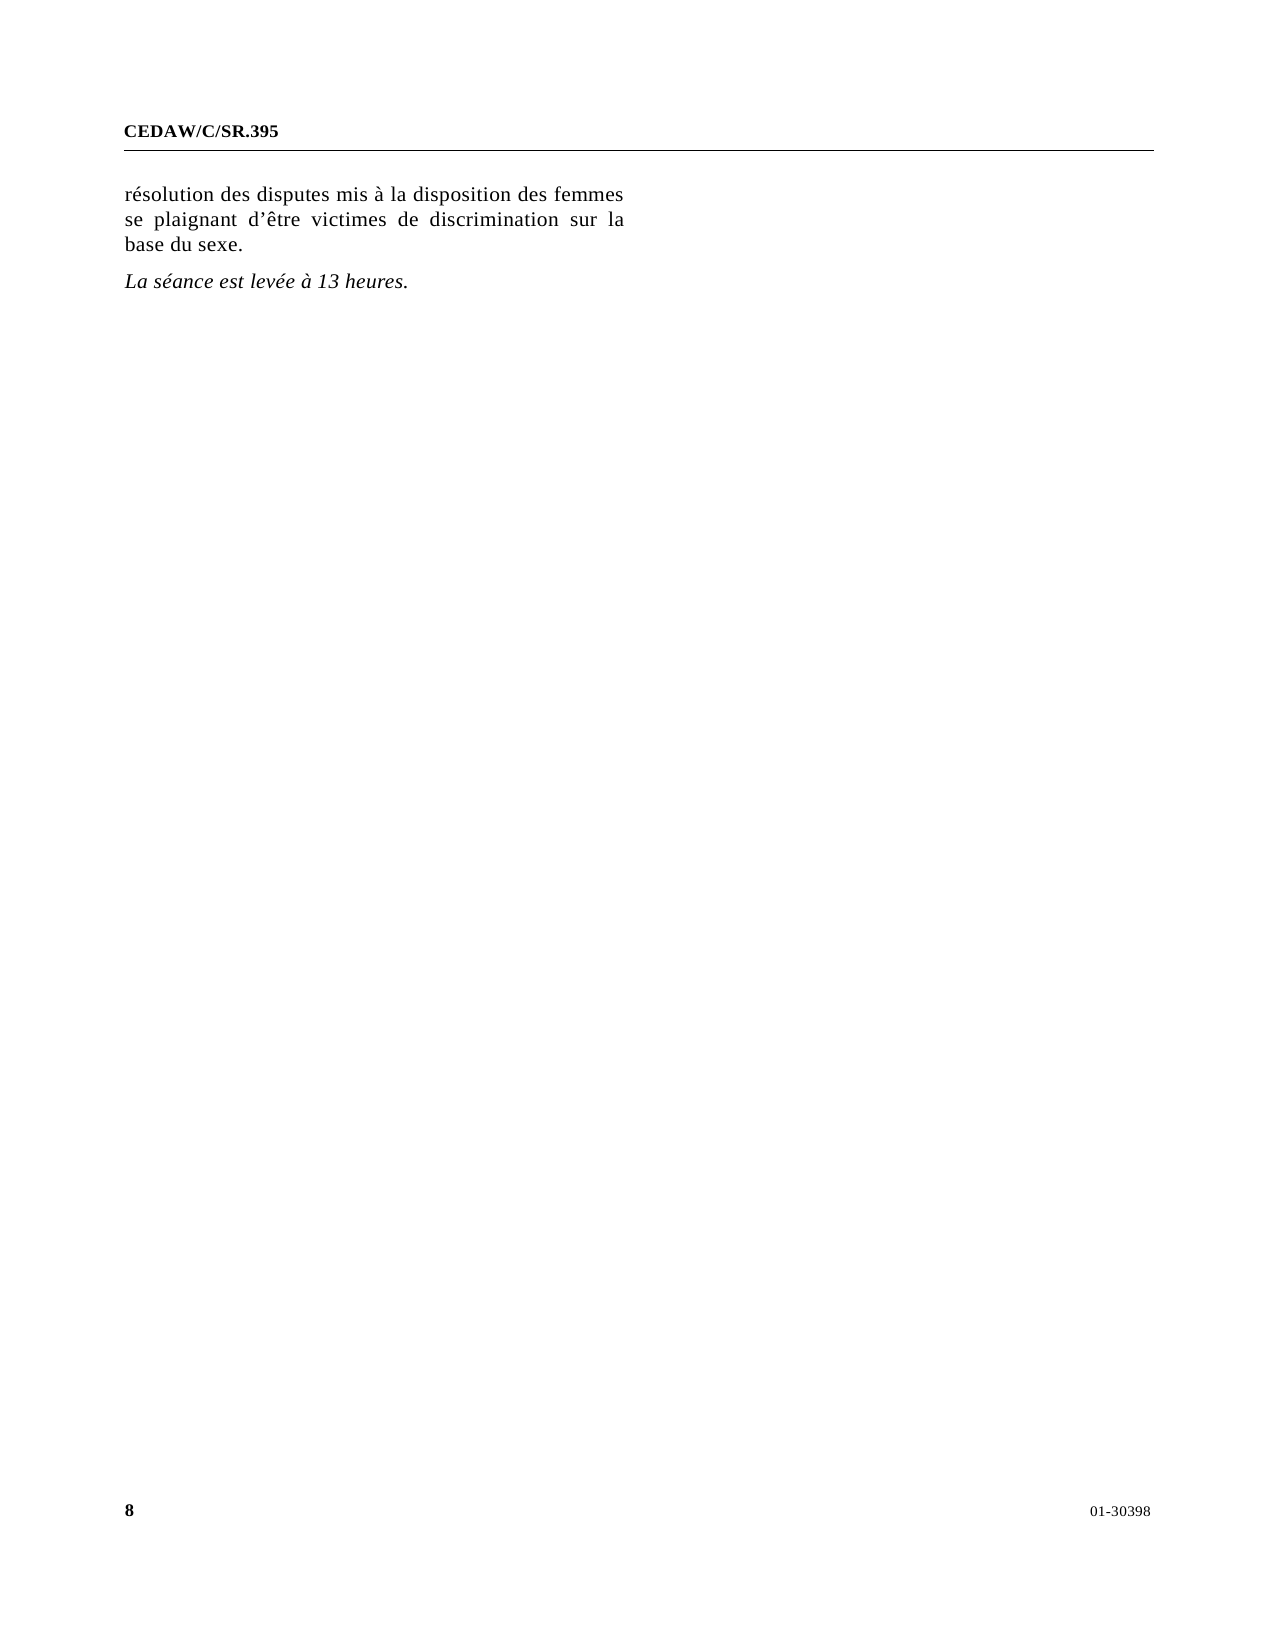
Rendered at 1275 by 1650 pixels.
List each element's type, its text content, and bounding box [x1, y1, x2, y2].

text La séance est levée à 13 heures. [124, 269, 493, 294]
